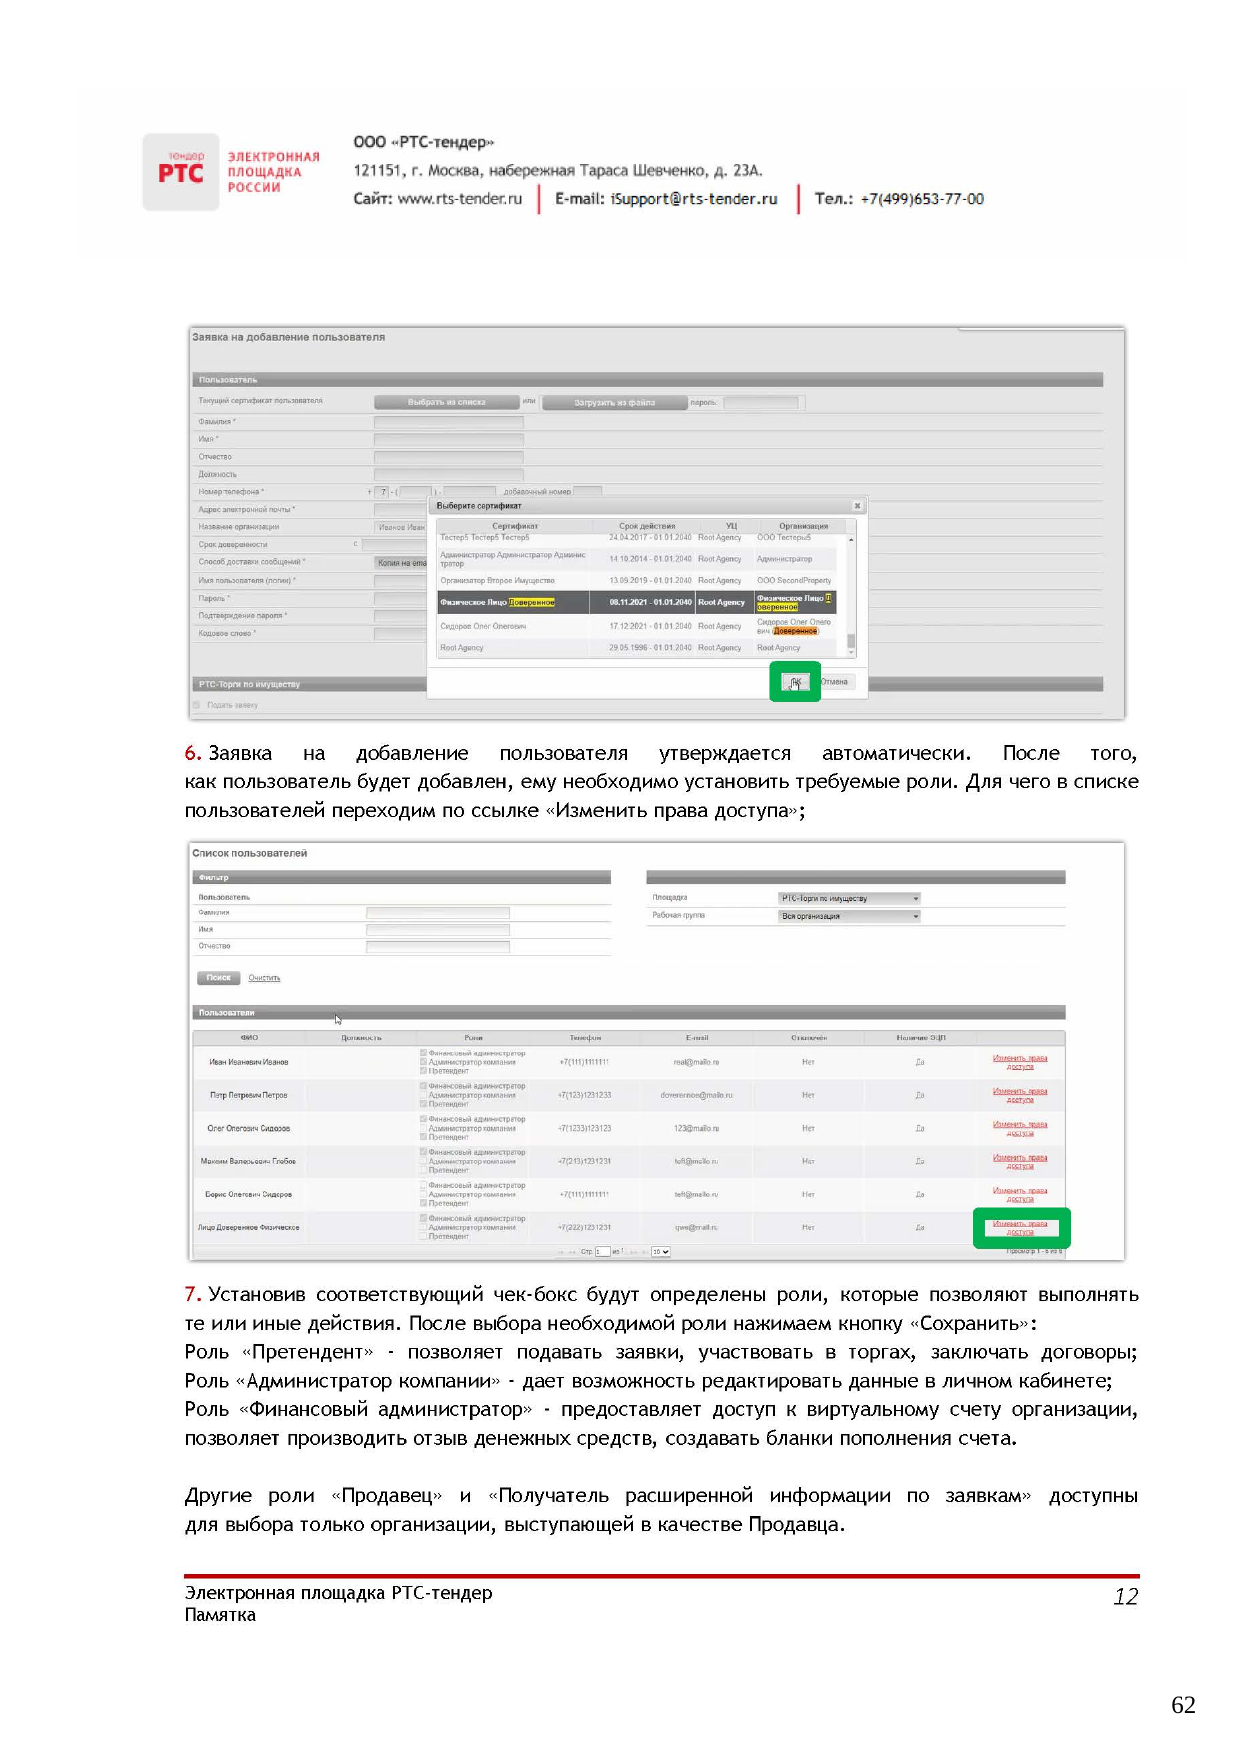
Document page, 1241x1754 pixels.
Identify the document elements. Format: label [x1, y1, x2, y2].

picture [78, 88, 1192, 1665]
